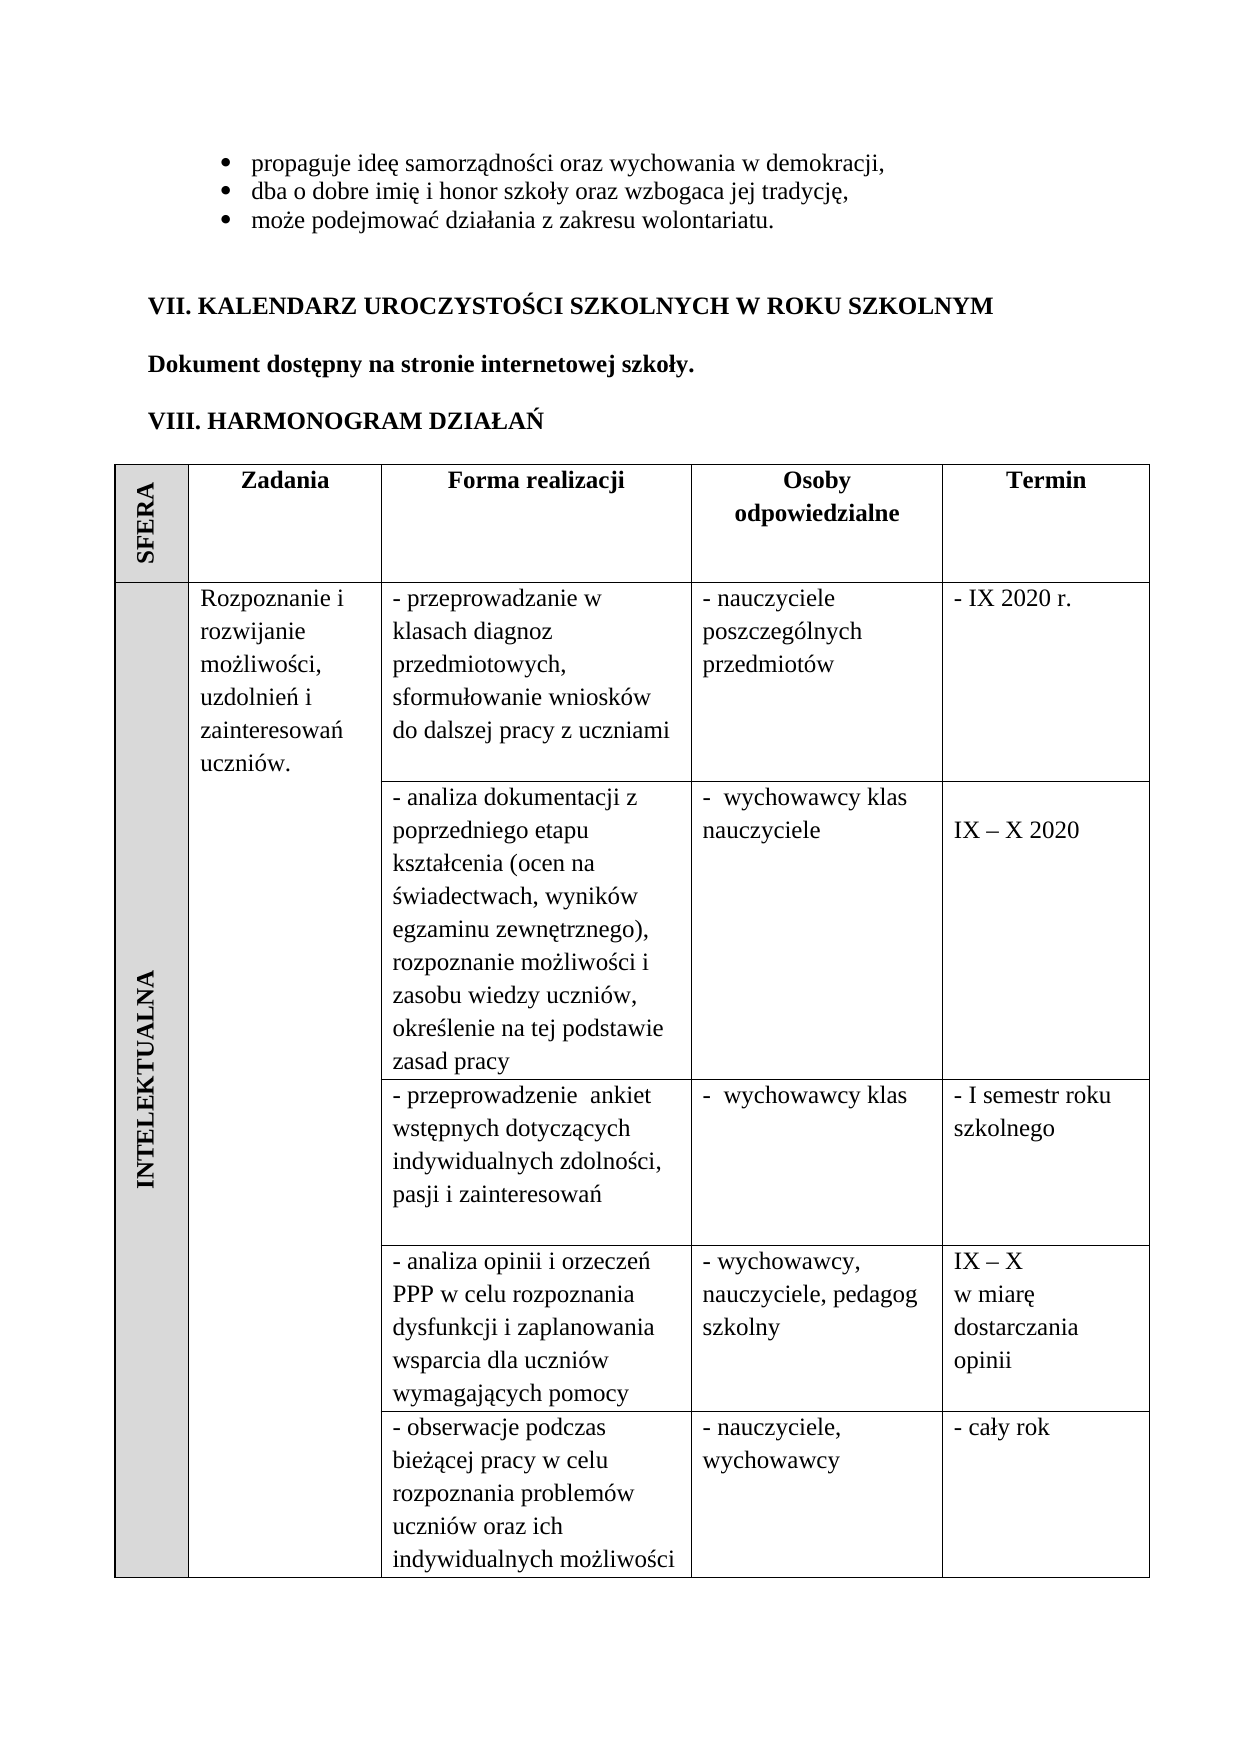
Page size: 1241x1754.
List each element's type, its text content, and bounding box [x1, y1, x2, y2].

table_header SFERA [116, 465, 188, 582]
table_cell - IX 2020 r. [943, 583, 1149, 781]
table_cell - I semestr roku szkolnego [943, 1080, 1149, 1245]
text VIII. HARMONOGRAM DZIAŁAŃ [148, 406, 1093, 435]
table_cell INTELEKTUALNA [116, 583, 188, 1577]
list propaguje ideę samorządności oraz wychowania w demokracji, [221, 148, 1093, 176]
table_cell - nauczyciele poszczególnych przedmiotów [692, 583, 942, 781]
table_header Forma realizacji [382, 465, 691, 582]
table_cell - analiza opinii i orzeczeń PPP w celu rozpoznania dysfunkcji i zaplanowania wsparcia dla uczniów wymagających pomocy [382, 1246, 691, 1411]
table_cell - wychowawcy, nauczyciele, pedagog szkolny [692, 1246, 942, 1411]
table_cell IX – X 2020 [943, 782, 1149, 1079]
table_cell - obserwacje podczas bieżącej pracy w celu rozpoznania problemów uczniów oraz ich indywidualnych możliwości [382, 1412, 691, 1577]
table_header Termin [943, 465, 1149, 582]
table_header Zadania [189, 465, 381, 582]
table_cell - cały rok [943, 1412, 1149, 1577]
table_cell - przeprowadzanie w klasach diagnoz przedmiotowych, sformułowanie wniosków do dalszej pracy z uczniami [382, 583, 691, 781]
table_cell - analiza dokumentacji z poprzedniego etapu kształcenia (ocen na świadectwach, wyników egzaminu zewnętrznego), rozpoznanie możliwości i zasobu wiedzy uczniów, określenie na tej podstawie zasad pracy [382, 782, 691, 1079]
list dba o dobre imię i honor szkoły oraz wzbogaca jej tradycję, [221, 176, 1093, 205]
table_cell - nauczyciele, wychowawcy [692, 1412, 942, 1577]
list VII. KALENDARZ UROCZYSTOŚCI SZKOLNYCH W ROKU SZKOLNYM [148, 291, 1093, 320]
table_cell - wychowawcy klas [692, 1080, 942, 1245]
table_header Osoby odpowiedzialne [692, 465, 942, 582]
table_cell IX – X w miarę dostarczania opinii [943, 1246, 1149, 1411]
table_cell - wychowawcy klas nauczyciele [692, 782, 942, 1079]
table_cell Rozpoznanie i rozwijanie możliwości, uzdolnień i zainteresowań uczniów. [189, 583, 381, 1577]
list może podejmować działania z zakresu wolontariatu. [221, 205, 1093, 234]
table_cell - przeprowadzenie ankiet wstępnych dotyczących indywidualnych zdolności, pasji i zainteresowań [382, 1080, 691, 1245]
list Dokument dostępny na stronie internetowej szkoły. [148, 349, 1093, 378]
